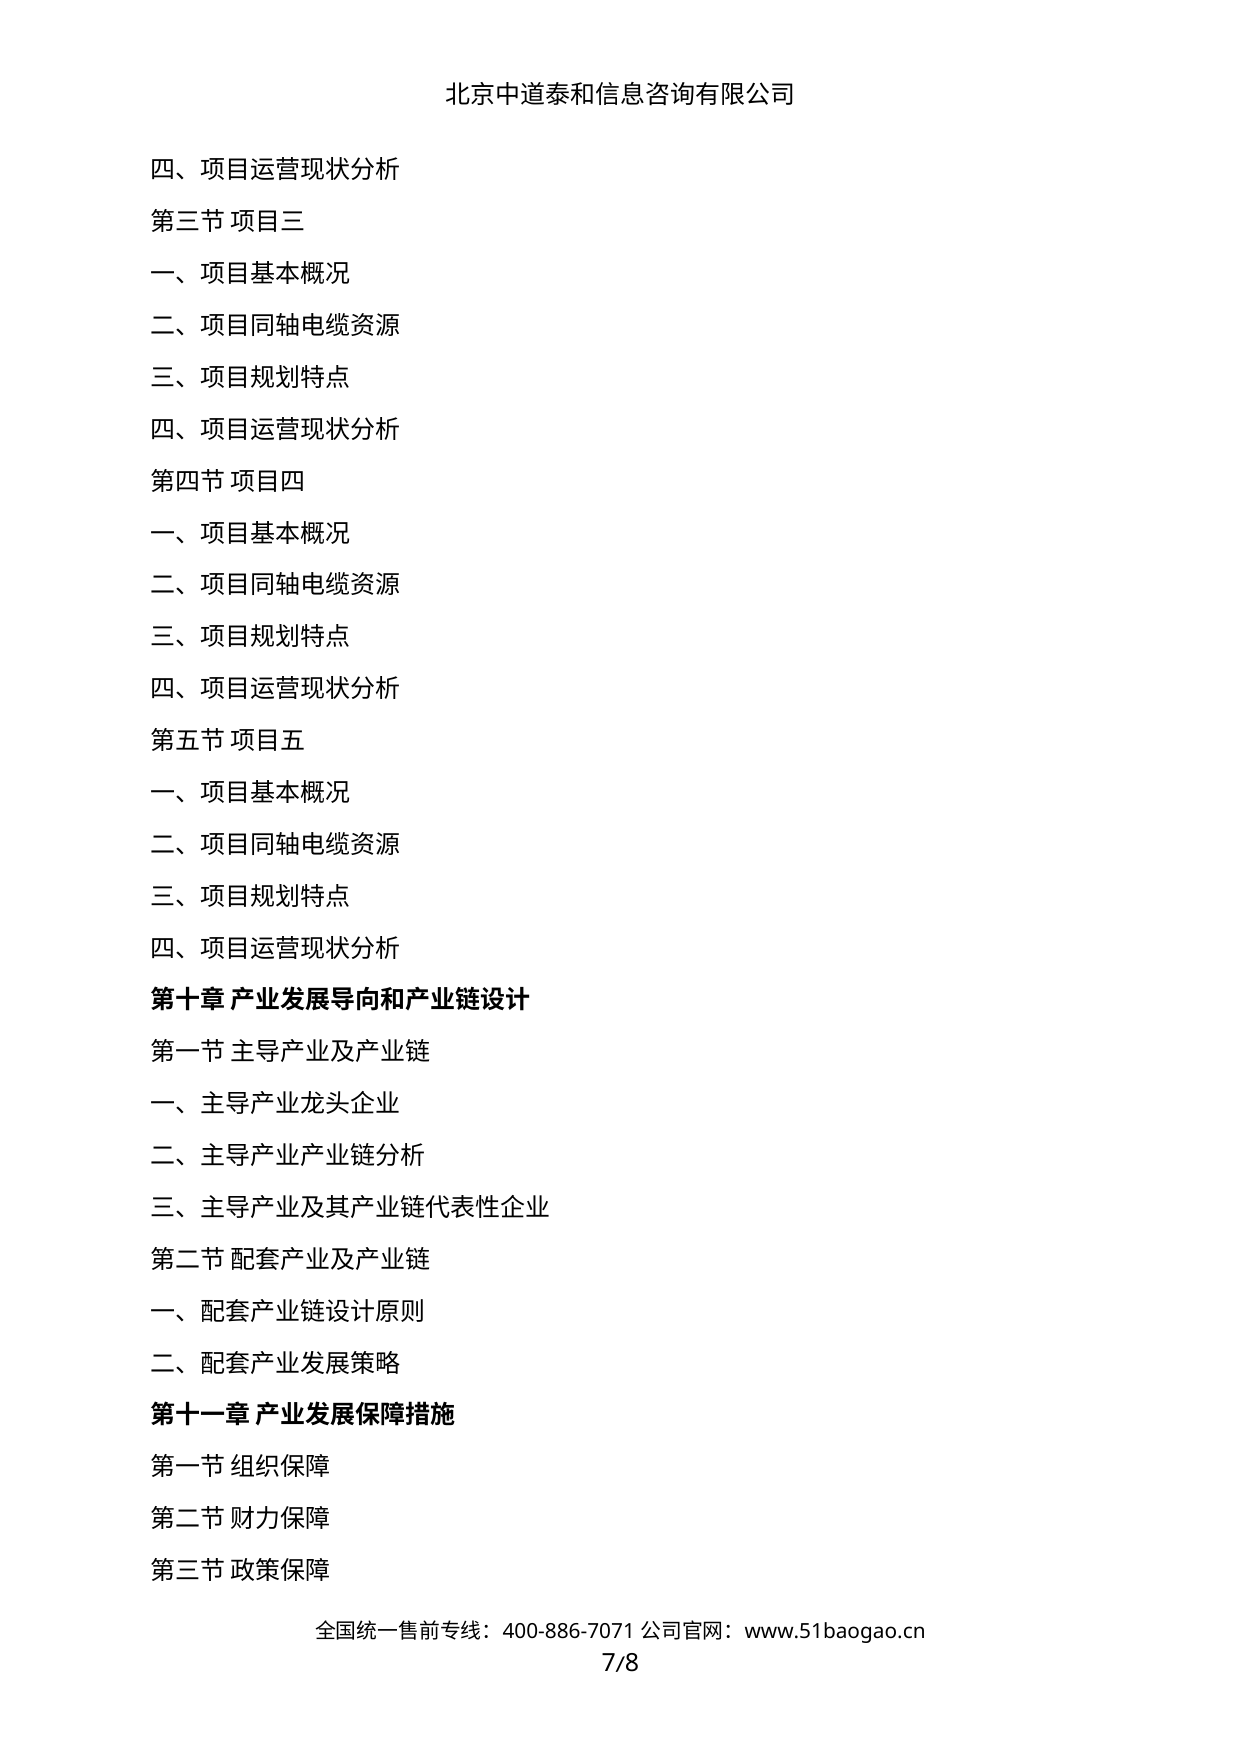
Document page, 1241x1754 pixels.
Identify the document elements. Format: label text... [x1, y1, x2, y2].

text 三、主导产业及其产业链代表性企业 [150, 1187, 1090, 1224]
text 一、项目基本概况 [150, 254, 1090, 290]
text 一、项目基本概况 [150, 772, 1090, 809]
text 二、项目同轴电缆资源 [150, 565, 1090, 601]
text 第二节 配套产业及产业链 [150, 1239, 1090, 1276]
text 二、项目同轴电缆资源 [150, 824, 1090, 861]
text 一、项目基本概况 [150, 513, 1090, 549]
text 一、主导产业龙头企业 [150, 1084, 1090, 1120]
text 三、项目规划特点 [150, 357, 1090, 394]
text 三、项目规划特点 [150, 876, 1090, 912]
text 四、项目运营现状分析 [150, 669, 1090, 705]
text 第五节 项目五 [150, 721, 1090, 757]
text 第二节 财力保障 [150, 1499, 1090, 1535]
text 第四节 项目四 [150, 461, 1090, 497]
text 一、配套产业链设计原则 [150, 1291, 1090, 1327]
text 四、项目运营现状分析 [150, 409, 1090, 446]
text 四、项目运营现状分析 [150, 150, 1090, 186]
text 第一节 组织保障 [150, 1447, 1090, 1483]
text 第十章 产业发展导向和产业链设计 [150, 980, 1090, 1016]
text 二、配套产业发展策略 [150, 1343, 1090, 1379]
text 第一节 主导产业及产业链 [150, 1032, 1090, 1068]
text 二、项目同轴电缆资源 [150, 306, 1090, 342]
text 三、项目规划特点 [150, 617, 1090, 653]
text 第十一章 产业发展保障措施 [150, 1395, 1090, 1431]
text 第三节 政策保障 [150, 1551, 1090, 1587]
text 第三节 项目三 [150, 202, 1090, 238]
text 二、主导产业产业链分析 [150, 1136, 1090, 1172]
text 四、项目运营现状分析 [150, 928, 1090, 964]
